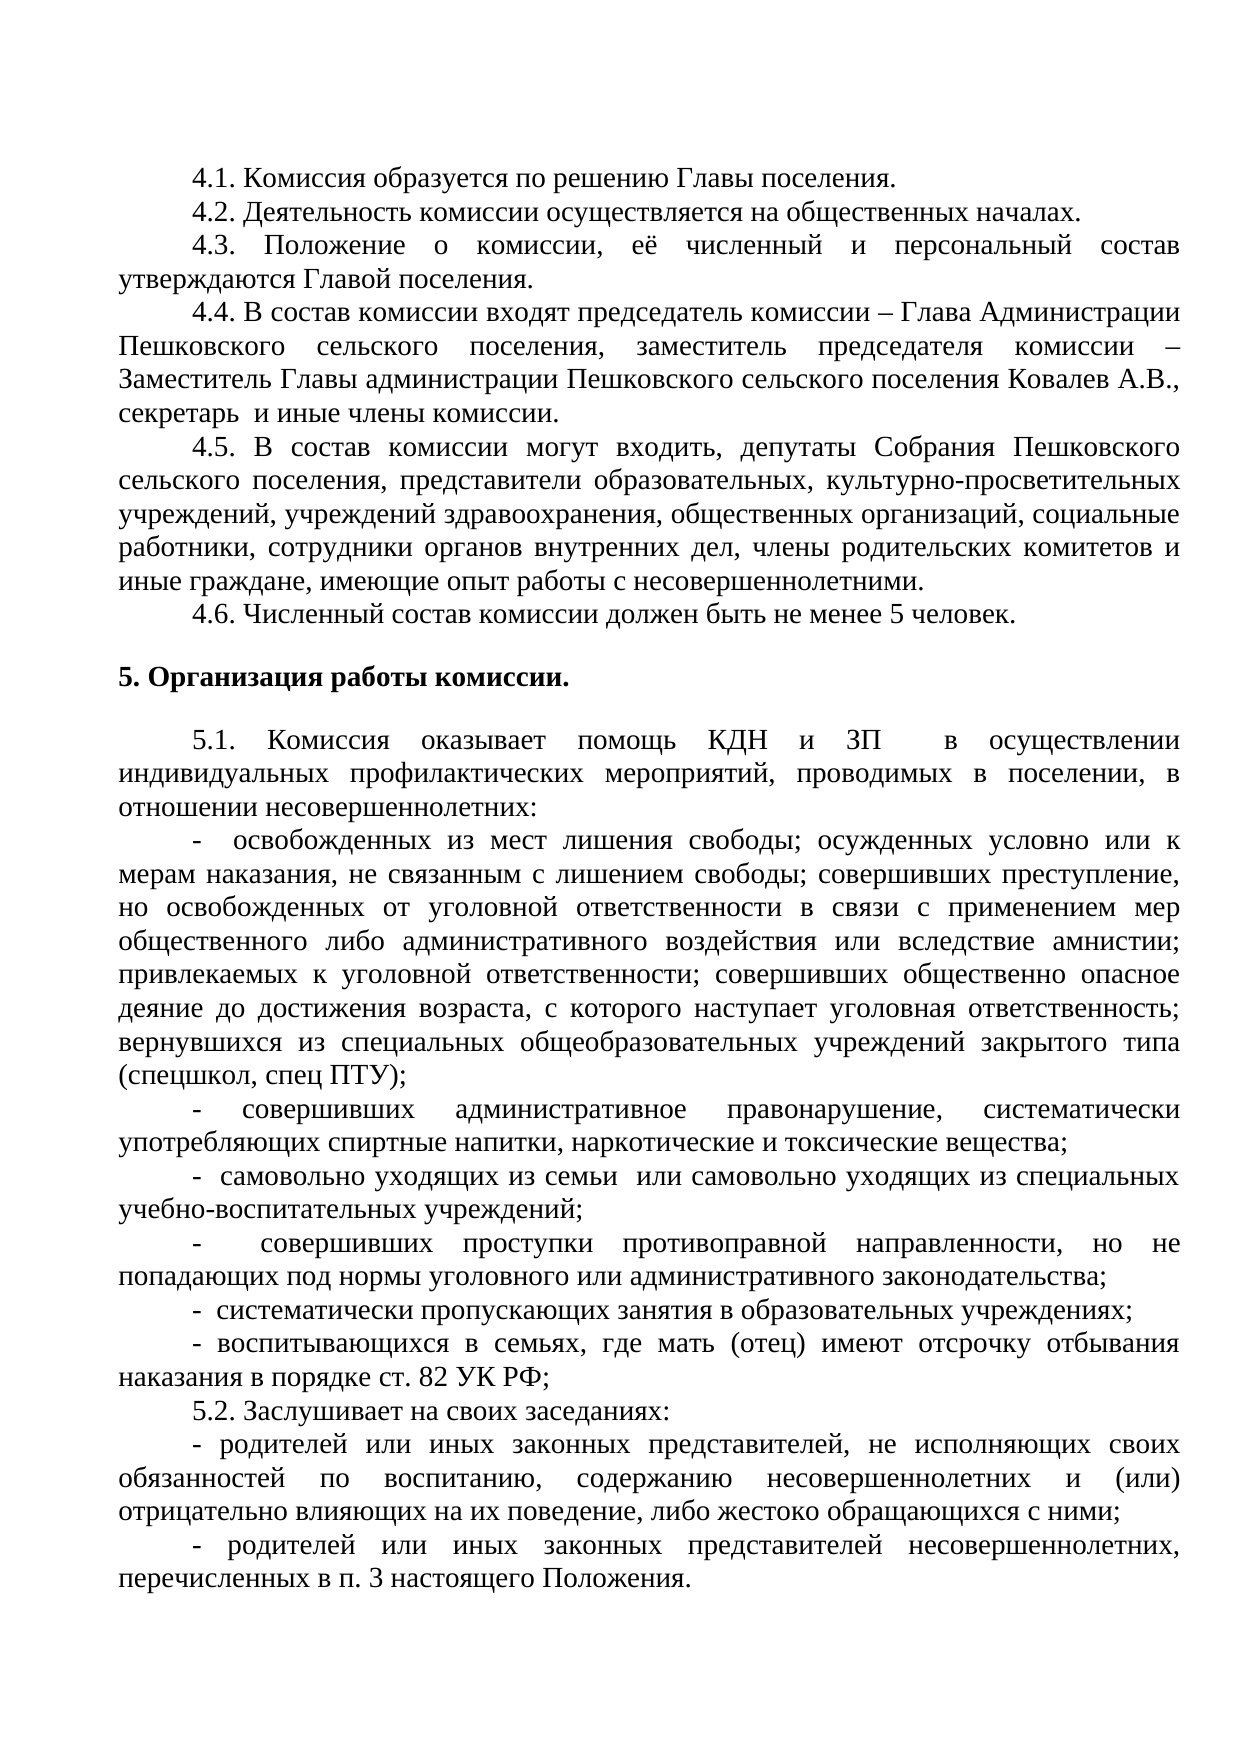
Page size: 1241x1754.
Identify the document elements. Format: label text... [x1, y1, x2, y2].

text 4.2. Деятельность комиссии осуществляется на общественных началах. [118, 194, 1181, 227]
text 5. Организация работы комиссии. [118, 659, 1181, 693]
text - воспитывающихся в семьях, где мать (отец) имеют отсрочку отбывания наказания в порядке ст. 82 УК РФ; [118, 1326, 1181, 1393]
text - освобожденных из мест лишения свободы; осужденных условно или к мерам наказания, не связанным с лишением свободы; совершивших преступление, но освобожденных от уголовной ответственности в связи с применением мер общественного либо административного воздействия или вследствие амнистии; привлекаемых к уголовной ответственности; совершивших общественно опасное деяние до достижения возраста, с которого наступает уголовная ответственность; вернувшихся из специальных общеобразовательных учреждений закрытого типа (спецшкол, спец ПТУ); [118, 822, 1181, 1091]
text 5.1. Комиссия оказывает помощь КДН и ЗП в осуществлении индивидуальных профилактических мероприятий, проводимых в поселении, в отношении несовершеннолетних: [118, 722, 1181, 822]
text 4.1. Комиссия образуется по решению Главы поселения. [118, 160, 1181, 194]
text 4.5. В состав комиссии могут входить, депутаты Собрания Пешковского сельского поселения, представители образовательных, культурно-просветительных учреждений, учреждений здравоохранения, общественных организаций, социальные работники, сотрудники органов внутренних дел, члены родительских комитетов и иные граждане, имеющие опыт работы с несовершеннолетними. [118, 429, 1181, 596]
text - родителей или иных законных представителей, не исполняющих своих обязанностей по воспитанию, содержанию несовершеннолетних и (или) отрицательно влияющих на их поведение, либо жестоко обращающихся с ними; [118, 1426, 1181, 1527]
text - родителей или иных законных представителей несовершеннолетних, перечисленных в п. 3 настоящего Положения. [118, 1527, 1181, 1594]
text - совершивших административное правонарушение, систематически употребляющих спиртные напитки, наркотические и токсические вещества; [118, 1091, 1181, 1158]
text 4.4. В состав комиссии входят председатель комиссии – Глава Администрации Пешковского сельского поселения, заместитель председателя комиссии – Заместитель Главы администрации Пешковского сельского поселения Ковалев А.В., секретарь и иные члены комиссии. [118, 294, 1181, 429]
text 4.6. Численный состав комиссии должен быть не менее 5 человек. [118, 596, 1181, 630]
text - систематически пропускающих занятия в образовательных учреждениях; [118, 1292, 1181, 1326]
text - совершивших проступки противоправной направленности, но не попадающих под нормы уголовного или административного законодательства; [118, 1225, 1181, 1292]
text - самовольно уходящих из семьи или самовольно уходящих из специальных учебно-воспитательных учреждений; [118, 1158, 1181, 1225]
text 5.2. Заслушивает на своих заседаниях: [118, 1393, 1181, 1426]
text 4.3. Положение о комиссии, её численный и персональный состав утверждаются Главой поселения. [118, 227, 1181, 294]
